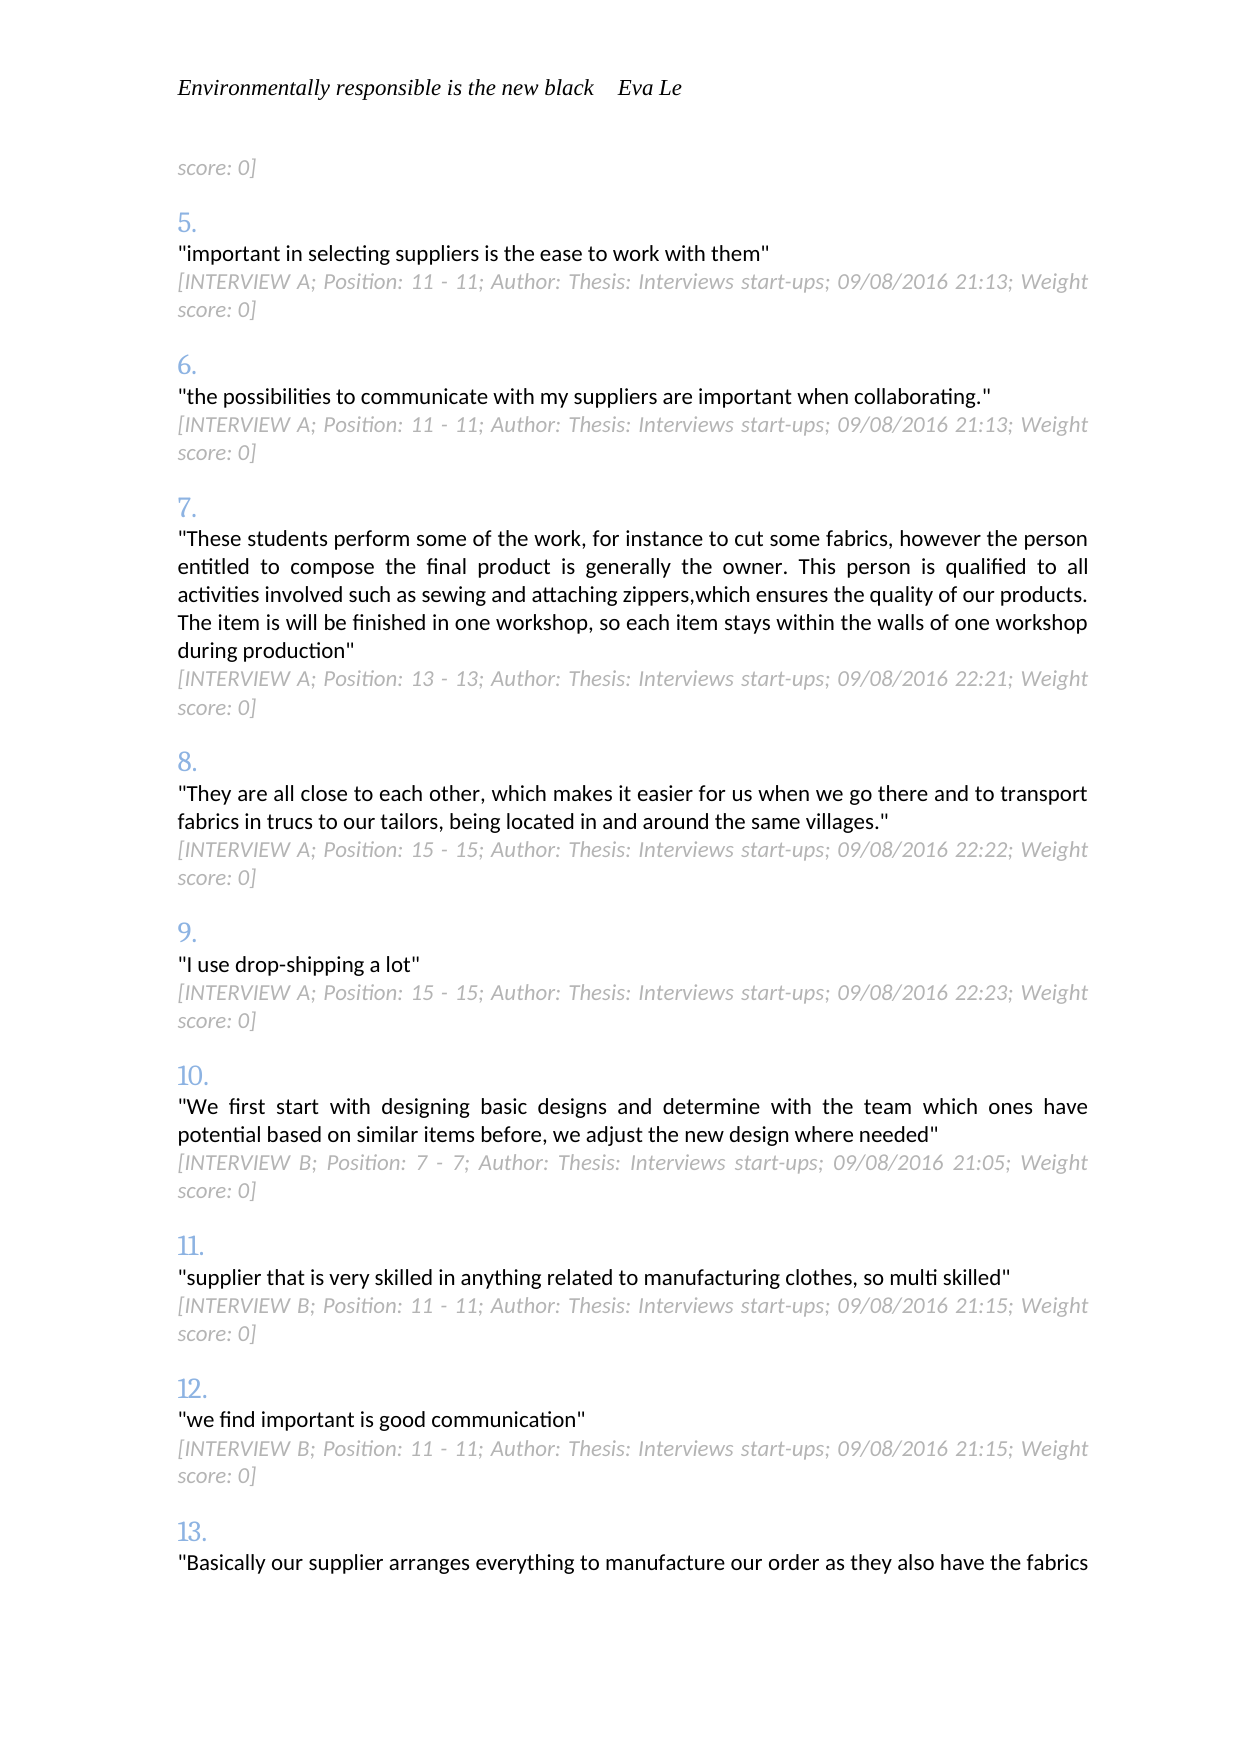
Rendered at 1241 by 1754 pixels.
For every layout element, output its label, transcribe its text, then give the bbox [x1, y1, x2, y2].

text 9. [177, 916, 1090, 950]
text 10. [177, 1059, 1090, 1092]
text "I use drop-shipping a lot" [177, 950, 1090, 978]
text "important in selecting suppliers is the ease to work with them" [177, 239, 1090, 267]
text "we find important is good communication" [177, 1406, 1090, 1434]
text [INTERVIEW A; Position: 11 - 11; Author: Thesis: Interviews start-ups; 09/08/2016 21:13; Weight score: 0] [177, 267, 1090, 323]
text 8. [177, 746, 1090, 779]
text 6. [177, 348, 1090, 382]
text 13. [177, 1515, 1090, 1548]
text [INTERVIEW A; Position: 15 - 15; Author: Thesis: Interviews start-ups; 09/08/2016 22:22; Weight score: 0] [177, 835, 1090, 891]
text 5. [177, 206, 1090, 239]
text [INTERVIEW B; Position: 11 - 11; Author: Thesis: Interviews start-ups; 09/08/2016 21:15; Weight score: 0] [177, 1291, 1090, 1347]
text 12. [177, 1372, 1090, 1406]
text 11. [177, 1229, 1090, 1263]
text [INTERVIEW A; Position: 15 - 15; Author: Thesis: Interviews start-ups; 09/08/2016 22:23; Weight score: 0] [177, 978, 1090, 1034]
text "the possibilities to communicate with my suppliers are important when collaborating." [177, 382, 1090, 410]
text "supplier that is very skilled in anything related to manufacturing clothes, so multi skilled" [177, 1263, 1090, 1291]
text [INTERVIEW A; Position: 11 - 11; Author: Thesis: Interviews start-ups; 09/08/2016 21:13; Weight score: 0] [177, 410, 1090, 466]
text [177, 1548, 1090, 1576]
text "We first start with designing basic designs and determine with the team which ones have potential based on similar items before, we adjust the new design where needed" [177, 1092, 1090, 1148]
text [INTERVIEW A; Position: 13 - 13; Author: Thesis: Interviews start-ups; 09/08/2016 22:21; Weight score: 0] [177, 664, 1090, 721]
text [INTERVIEW B; Position: 7 - 7; Author: Thesis: Interviews start-ups; 09/08/2016 21:05; Weight score: 0] [177, 1148, 1090, 1204]
text [INTERVIEW B; Position: 11 - 11; Author: Thesis: Interviews start-ups; 09/08/2016 21:15; Weight score: 0] [177, 1434, 1090, 1490]
text 7. [177, 491, 1090, 524]
text "They are all close to each other, which makes it easier for us when we go there and to transport fabrics in trucs to our tailors, being located in and around the same villages." [177, 779, 1090, 835]
text "These students perform some of the work, for instance to cut some fabrics, however the person entitled to compose the final product is generally the owner. This person is qualified to all activities involved such as sewing and attaching zippers,which ensures the quality of our products. The item is will be finished in one workshop, so each item stays within the walls of one workshop during production" [177, 524, 1090, 664]
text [177, 153, 1090, 181]
